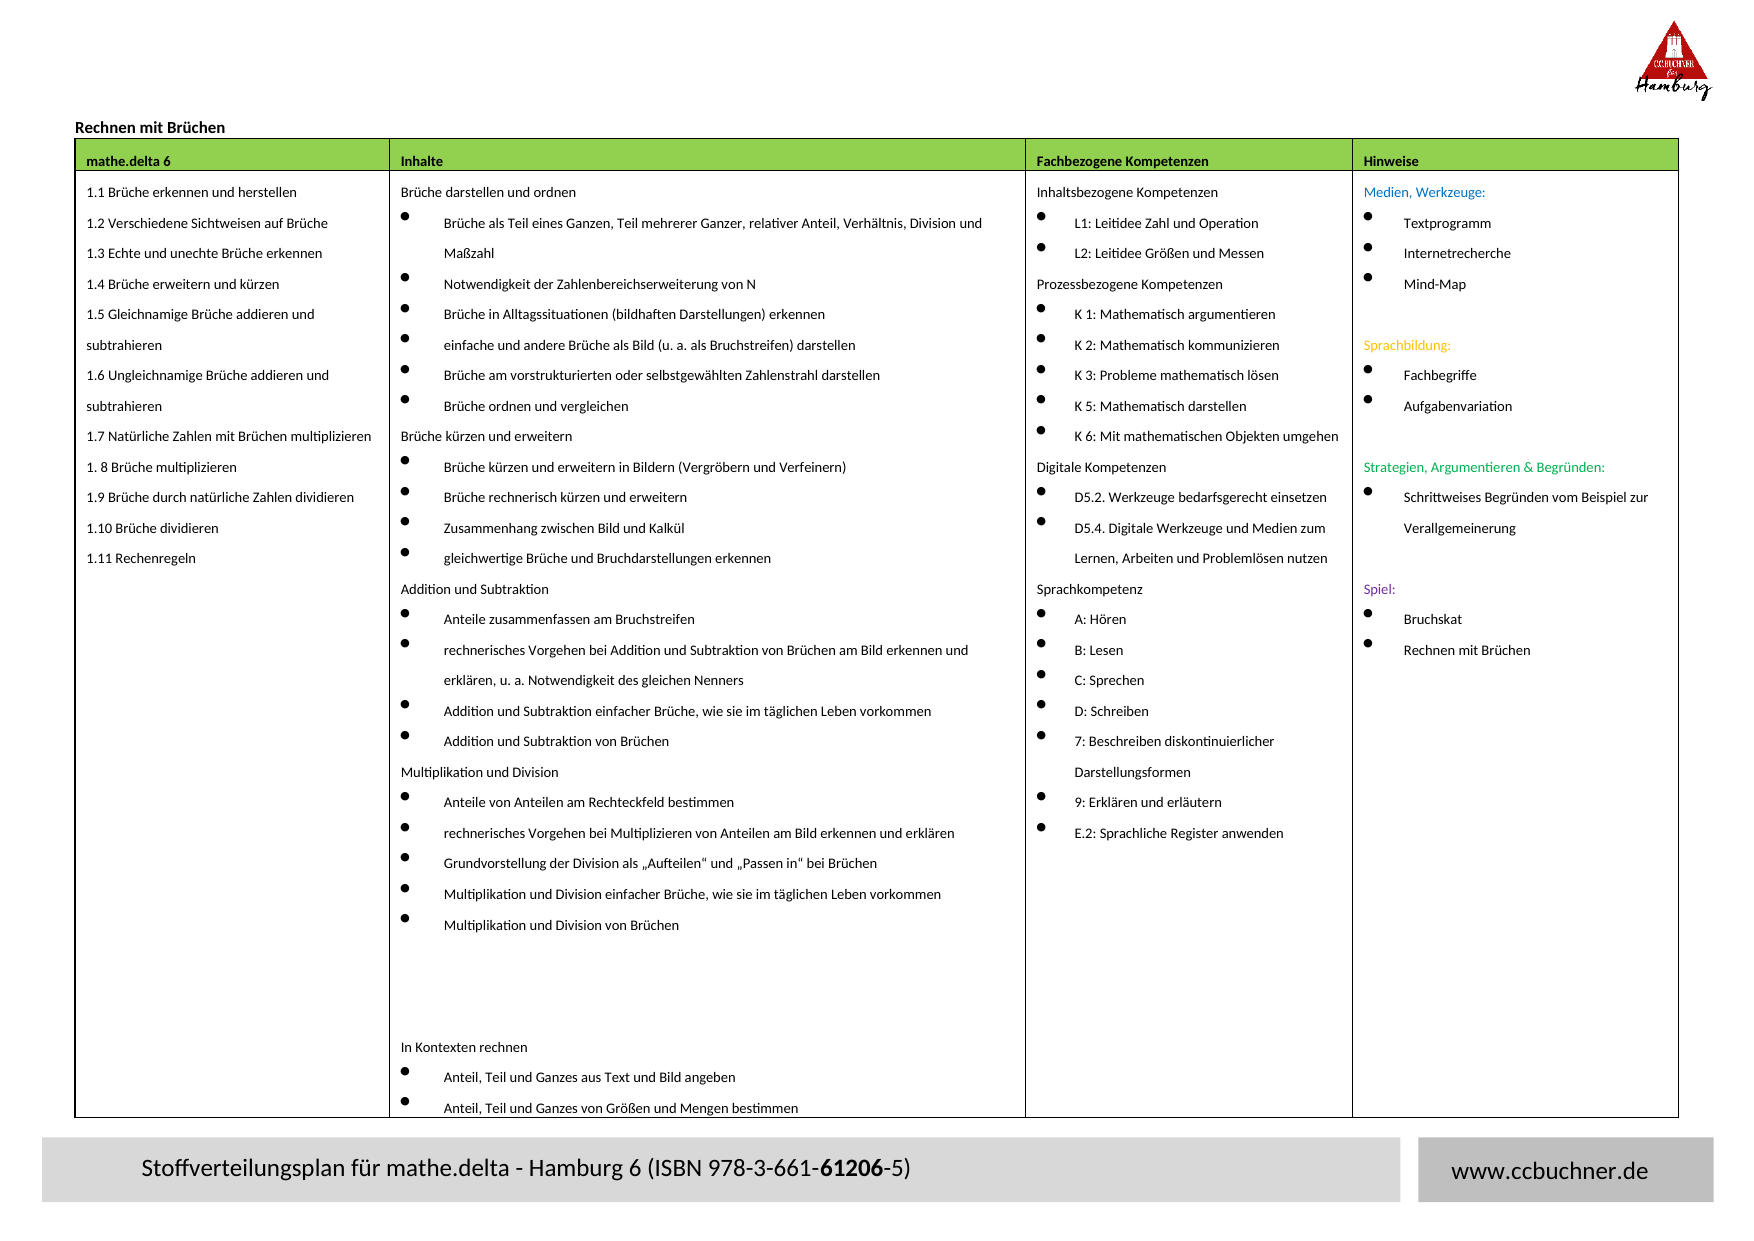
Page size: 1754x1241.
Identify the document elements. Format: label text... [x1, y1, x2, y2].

table_header Inhalte [390, 139, 1025, 170]
table_header Hinweise [1353, 139, 1678, 170]
table_header mathe.delta 6 [76, 139, 389, 170]
text Rechnen mit Brüchen [75, 102, 1679, 138]
picture [1628, 19, 1721, 103]
table_header Fachbezogene Kompetenzen [1026, 139, 1352, 170]
